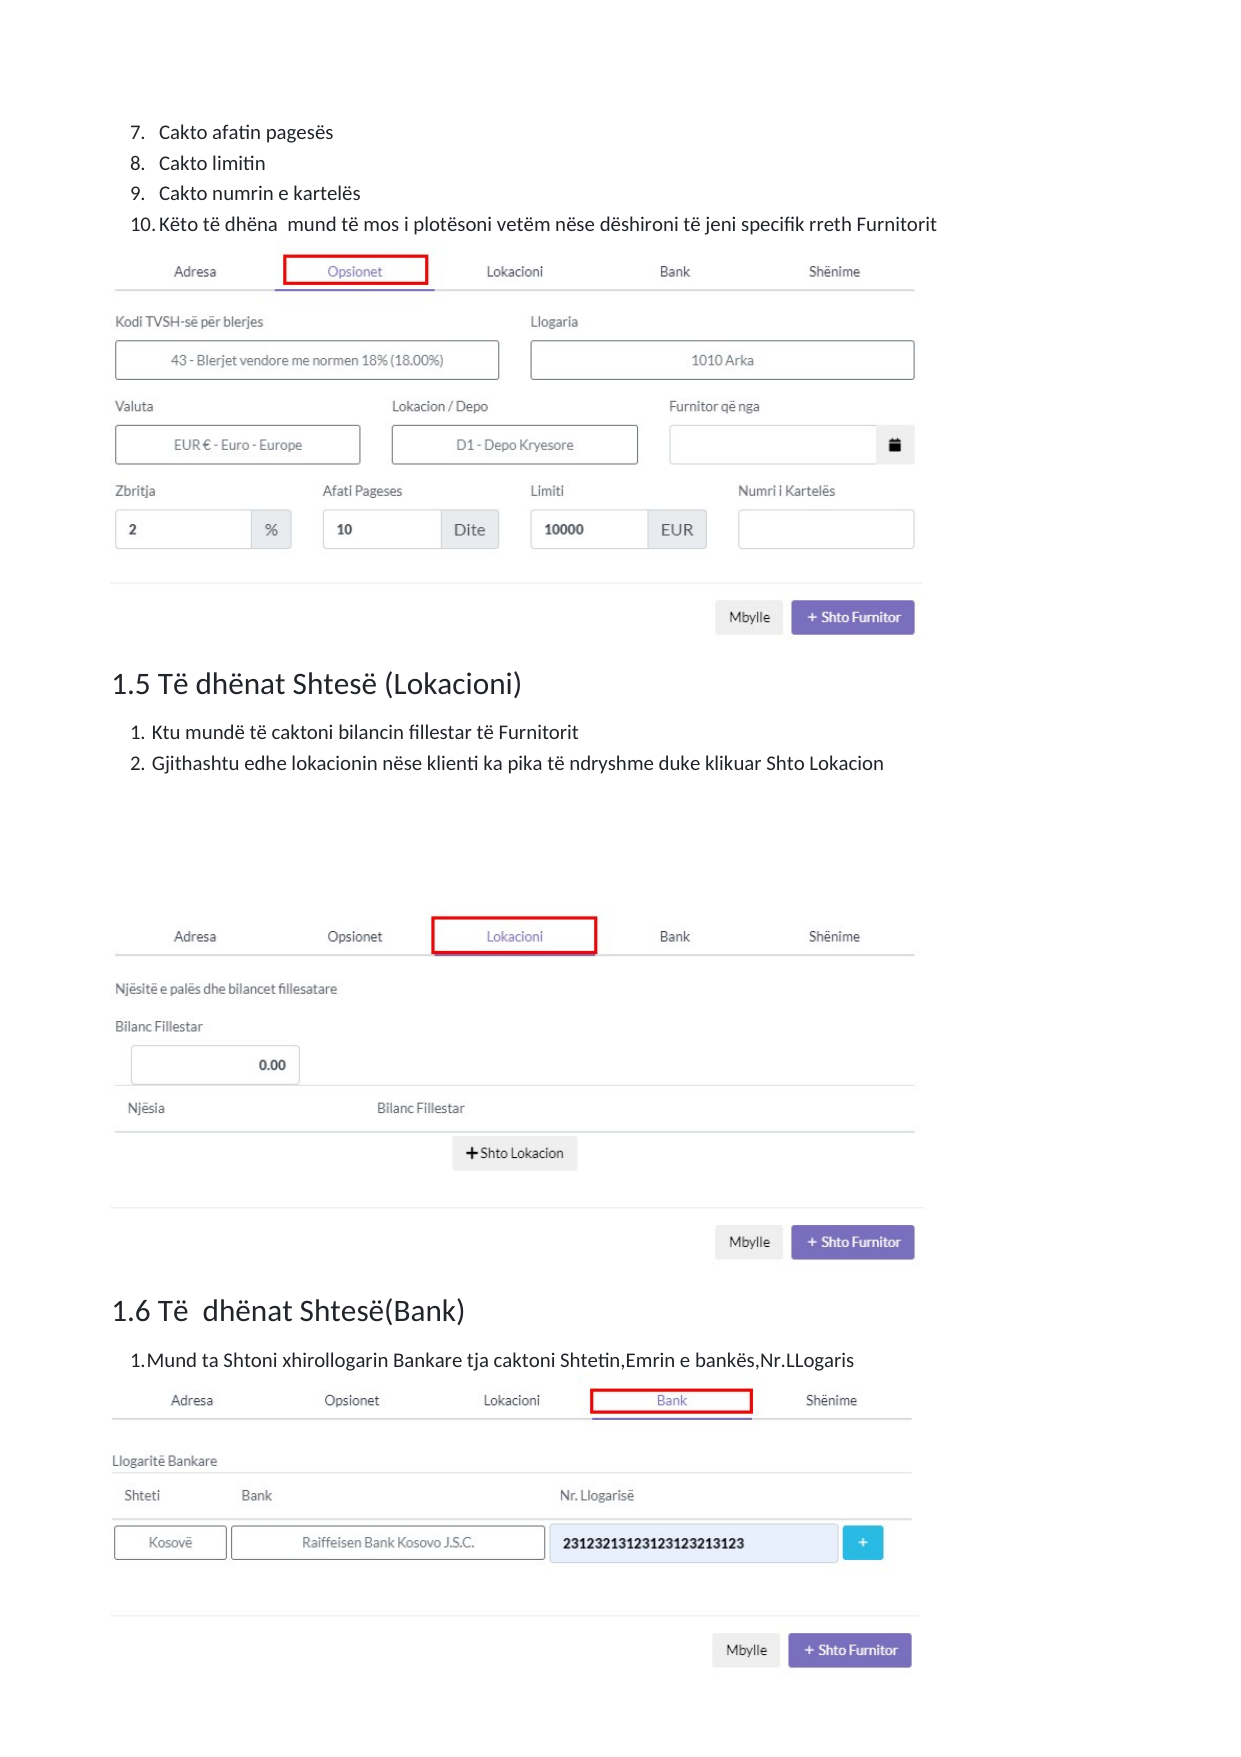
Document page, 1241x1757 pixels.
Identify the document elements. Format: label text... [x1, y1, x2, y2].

text 1.6 Të dhënat Shtesë(Bank) [111, 1292, 1182, 1330]
text 1.5 Të dhënat Shtesë (Lokacioni) [111, 664, 1182, 702]
list Cakto afatin pagesës [130, 119, 1182, 144]
list Cakto limitin [130, 150, 1182, 175]
list Këto të dhëna mund të mos i plotësoni vetëm nëse dëshironi të jeni specifik rreth Furnitorit [130, 211, 1182, 237]
picture [110, 239, 923, 641]
list Cakto numrin e kartelës [130, 181, 1182, 206]
picture [110, 907, 925, 1269]
list Ktu mundë të caktoni bilancin fillestar të Furnitorit [130, 719, 1182, 745]
list Gjithashtu edhe lokacionin nëse klienti ka pika të ndryshme duke klikuar Shto Lokacion [130, 750, 1182, 776]
picture [110, 1374, 920, 1676]
list Mund ta Shtoni xhirollogarin Bankare tja caktoni Shtetin,Emrin e bankës,Nr.LLogaris [130, 1347, 1182, 1372]
